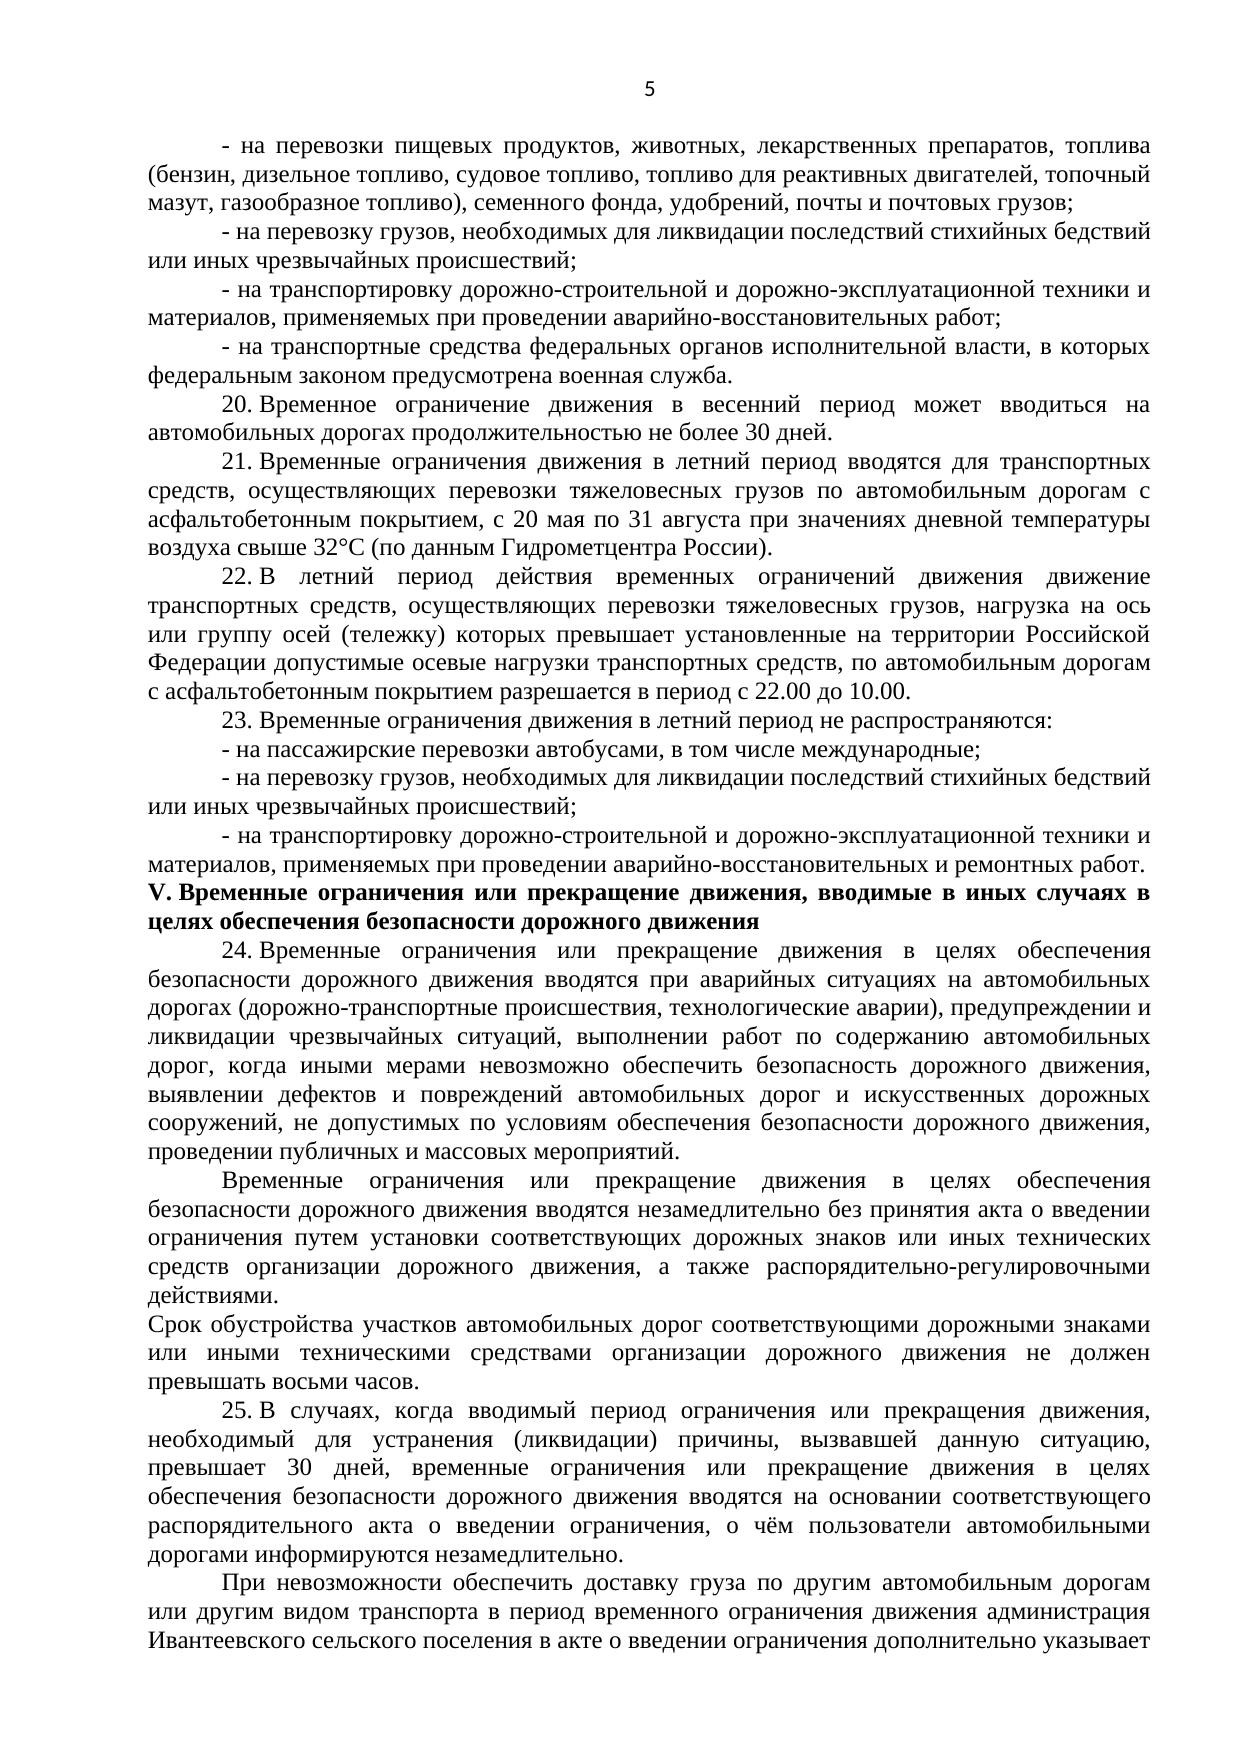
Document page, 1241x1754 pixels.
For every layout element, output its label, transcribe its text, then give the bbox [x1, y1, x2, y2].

text Временные ограничения или прекращение движения в целях обеспечения безопасности дорожного движения вводятся незамедлительно без принятия акта о введении ограничения путем установки соответствующих дорожных знаков или иных технических средств организации дорожного движения, а также распорядительно-регулировочными действиями. [148, 1165, 1152, 1309]
text 21. Временные ограничения движения в летний период вводятся для транспортных средств, осуществляющих перевозки тяжеловесных грузов по автомобильным дорогам с асфальтобетонным покрытием, с 20 мая по 31 августа при значениях дневной температуры воздуха свыше 32°С (по данным Гидрометцентра России). [148, 446, 1152, 561]
text - на перевозки пищевых продуктов, животных, лекарственных препаратов, топлива (бензин, дизельное топливо, судовое топливо, топливо для реактивных двигателей, топочный мазут, газообразное топливо), семенного фонда, удобрений, почты и почтовых грузов; [148, 130, 1152, 216]
text - на транспортировку дорожно-строительной и дорожно-эксплуатационной техники и материалов, применяемых при проведении аварийно-восстановительных и ремонтных работ. [148, 820, 1152, 877]
text 25. В случаях, когда вводимый период ограничения или прекращения движения, необходимый для устранения (ликвидации) причины, вызвавшей данную ситуацию, превышает 30 дней, временные ограничения или прекращение движения в целях обеспечения безопасности дорожного движения вводятся на основании соответствующего распорядительного акта о введении ограничения, о чём пользователи автомобильными дорогами информируются незамедлительно. [148, 1395, 1152, 1567]
text - на перевозку грузов, необходимых для ликвидации последствий стихийных бедствий или иных чрезвычайных происшествий; [148, 216, 1152, 274]
text - на перевозку грузов, необходимых для ликвидации последствий стихийных бедствий или иных чрезвычайных происшествий; [148, 762, 1152, 820]
text 22. В летний период действия временных ограничений движения движение транспортных средств, осуществляющих перевозки тяжеловесных грузов, нагрузка на ось или группу осей (тележку) которых превышает установленные на территории Российской Федерации допустимые осевые нагрузки транспортных средств, по автомобильным дорогам с асфальтобетонным покрытием разрешается в период с 22.00 до 10.00. [148, 561, 1152, 705]
text - на транспортировку дорожно-строительной и дорожно-эксплуатационной техники и материалов, применяемых при проведении аварийно-восстановительных работ; [148, 274, 1152, 331]
text 23. Временные ограничения движения в летний период не распространяются: [148, 705, 1152, 734]
text Срок обустройства участков автомобильных дорог соответствующими дорожными знаками или иными техническими средствами организации дорожного движения не должен превышать восьми часов. [148, 1309, 1152, 1395]
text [148, 1567, 1152, 1654]
text - на транспортные средства федеральных органов исполнительной власти, в которых федеральным законом предусмотрена военная служба. [148, 331, 1152, 389]
text - на пассажирские перевозки автобусами, в том числе международные; [148, 734, 1152, 762]
text 20. Временное ограничение движения в весенний период может вводиться на автомобильных дорогах продолжительностью не более 30 дней. [148, 389, 1152, 446]
text 24. Временные ограничения или прекращение движения в целях обеспечения безопасности дорожного движения вводятся при аварийных ситуациях на автомобильных дорогах (дорожно-транспортные происшествия, технологические аварии), предупреждении и ликвидации чрезвычайных ситуаций, выполнении работ по содержанию автомобильных дорог, когда иными мерами невозможно обеспечить безопасность дорожного движения, выявлении дефектов и повреждений автомобильных дорог и искусственных дорожных сооружений, не допустимых по условиям обеспечения безопасности дорожного движения, проведении публичных и массовых мероприятий. [148, 935, 1152, 1165]
text V. Временные ограничения или прекращение движения, вводимые в иных случаях в целях обеспечения безопасности дорожного движения [148, 877, 1152, 935]
